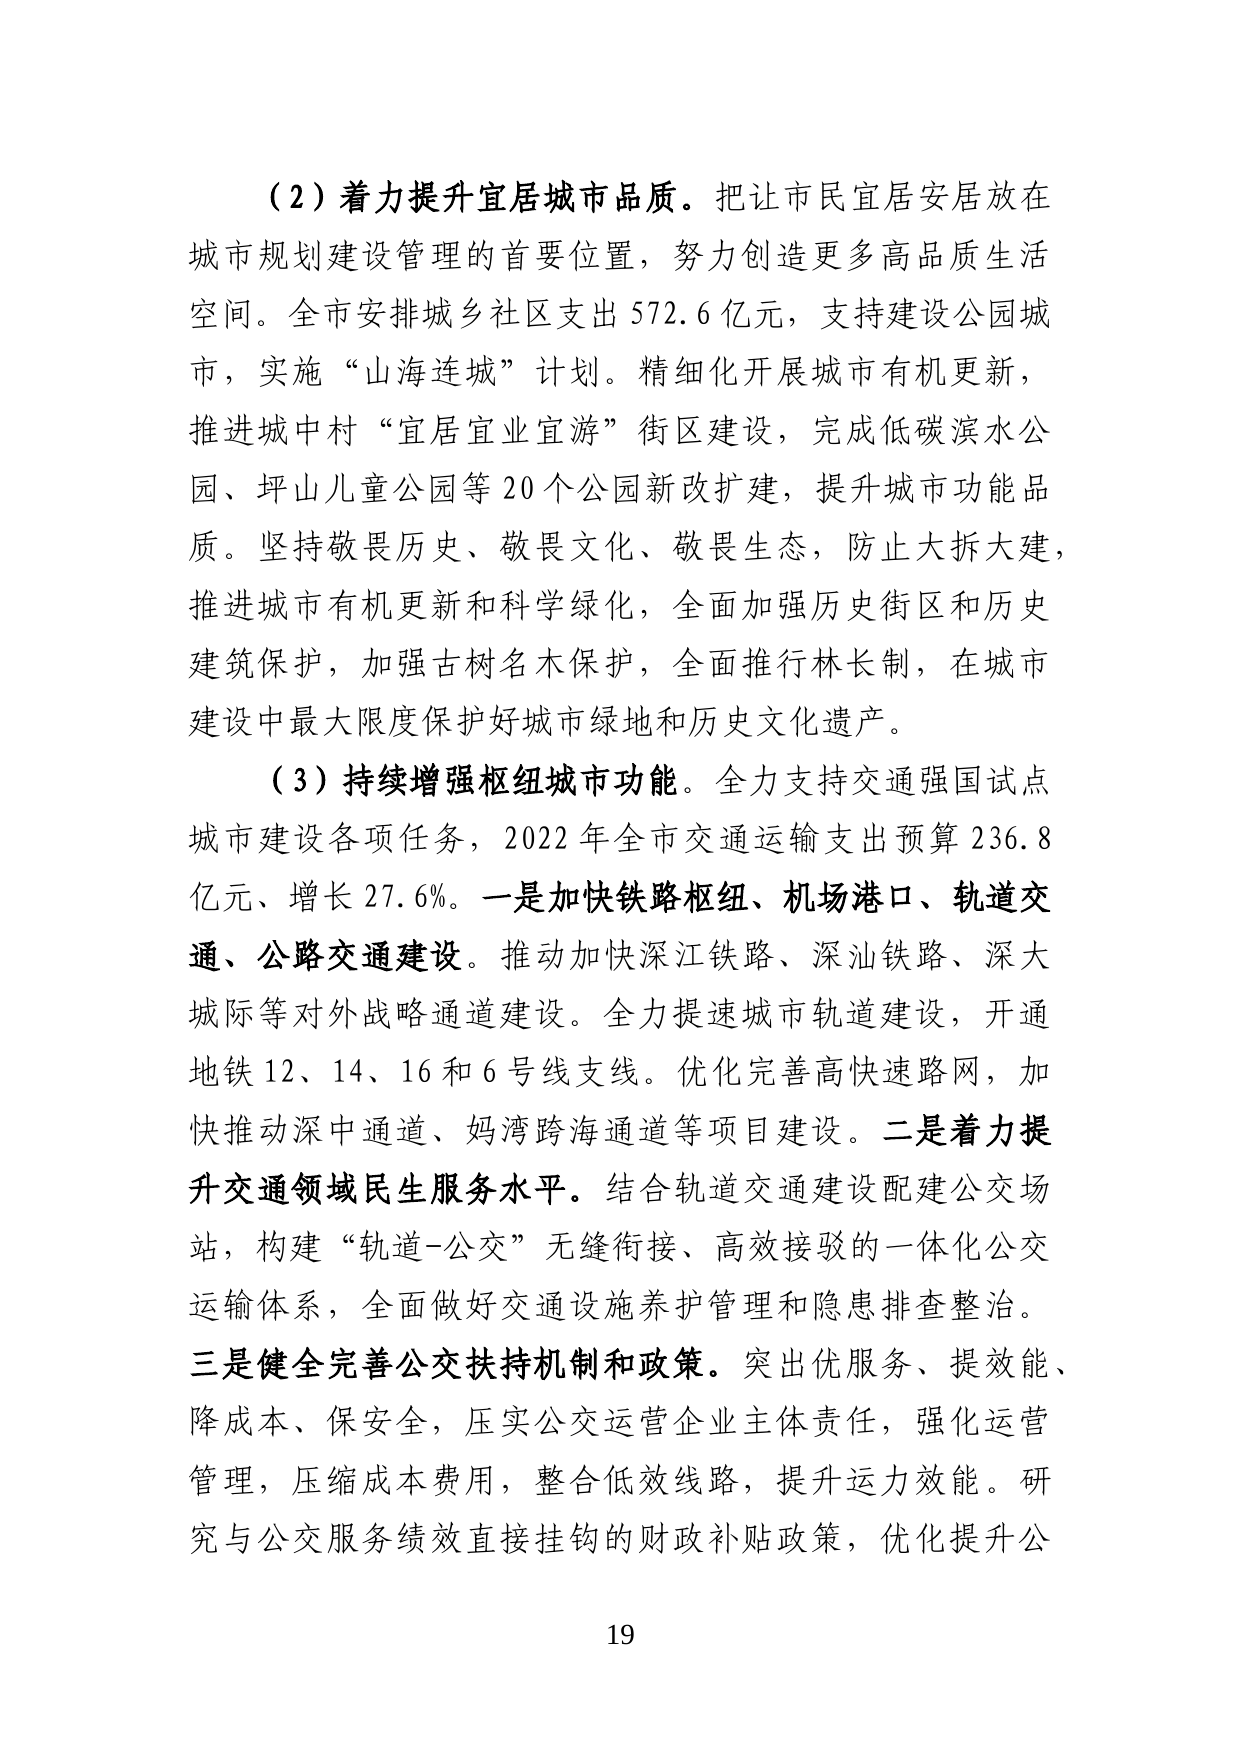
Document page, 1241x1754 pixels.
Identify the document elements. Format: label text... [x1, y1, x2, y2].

text （2）着力提升宜居城市品质。把让市民宜居安居放在城市规划建设管理的首要位置，努力创造更多高品质生活空间。全市安排城乡社区支出572.6亿元，支持建设公园城市，实施“山海连城”计划。精细化开展城市有机更新，推进城中村“宜居宜业宜游”街区建设，完成低碳滨水公园、坪山儿童公园等20个公园新改扩建，提升城市功能品质。坚持敬畏历史、敬畏文化、敬畏生态，防止大拆大建，推进城市有机更新和科学绿化，全面加强历史街区和历史建筑保护，加强古树名木保护，全面推行林长制，在城市建设中最大限度保护好城市绿地和历史文化遗产。 [187, 162, 1053, 745]
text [187, 745, 1053, 1562]
